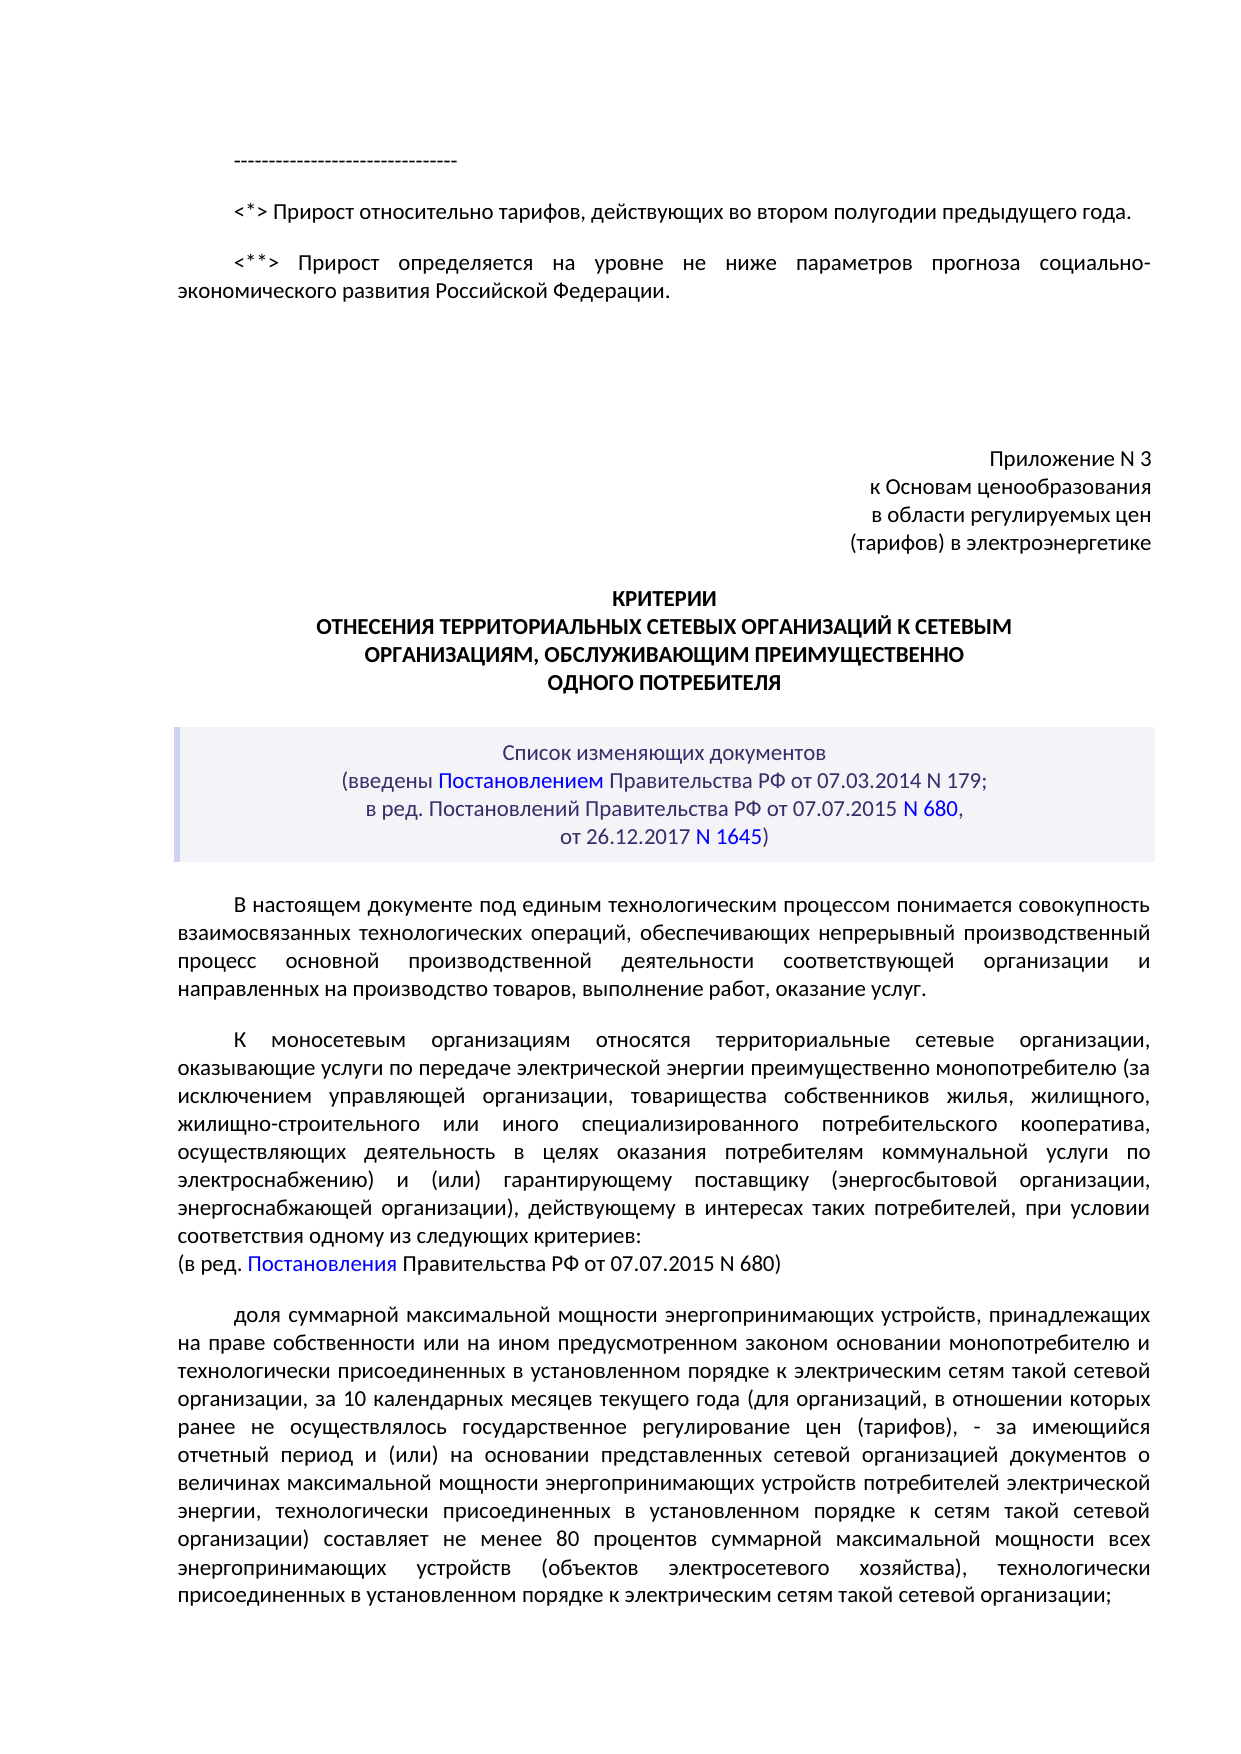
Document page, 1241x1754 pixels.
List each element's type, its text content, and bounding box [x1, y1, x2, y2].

text к Основам ценообразования [177, 472, 1152, 500]
text К моносетевым организациям относятся территориальные сетевые организации, оказывающие услуги по передаче электрической энергии преимущественно монопотребителю (за исключением управляющей организации, товарищества собственников жилья, жилищного, жилищно-строительного или иного специализированного потребительского кооператива, осуществляющих деятельность в целях оказания потребителям коммунальной услуги по электроснабжению) и (или) гарантирующему поставщику (энергосбытовой организации, энергоснабжающей организации), действующему в интересах таких потребителей, при условии соответствия одному из следующих критериев: [177, 1025, 1152, 1249]
text (в ред. Постановления Правительства РФ от 07.07.2015 N 680) [177, 1249, 1152, 1277]
text -------------------------------- [177, 146, 1152, 174]
text <*> Прирост относительно тарифов, действующих во втором полугодии предыдущего года. [177, 197, 1152, 225]
text <**> Прирост определяется на уровне не ниже параметров прогноза социально-экономического развития Российской Федерации. [177, 248, 1152, 304]
text (тарифов) в электроэнергетике [177, 528, 1152, 556]
title ОДНОГО ПОТРЕБИТЕЛЯ [177, 668, 1152, 696]
text Приложение N 3 [177, 444, 1152, 472]
title ОТНЕСЕНИЯ ТЕРРИТОРИАЛЬНЫХ СЕТЕВЫХ ОРГАНИЗАЦИЙ К СЕТЕВЫМ [177, 612, 1152, 640]
table_header Список изменяющих документов (введены Постановлением Правительства РФ от 07.03.2014 N 179; в ред. Постановлений Правительства РФ от 07.07.2015 N 680, от 26.12.2017 N 1645) [180, 727, 1149, 862]
title ОРГАНИЗАЦИЯМ, ОБСЛУЖИВАЮЩИМ ПРЕИМУЩЕСТВЕННО [177, 640, 1152, 668]
title КРИТЕРИИ [177, 584, 1152, 612]
text доля суммарной максимальной мощности энергопринимающих устройств, принадлежащих на праве собственности или на ином предусмотренном законом основании монопотребителю и технологически присоединенных в установленном порядке к электрическим сетям такой сетевой организации, за 10 календарных месяцев текущего года (для организаций, в отношении которых ранее не осуществлялось государственное регулирование цен (тарифов), - за имеющийся отчетный период и (или) на основании представленных сетевой организацией документов о величинах максимальной мощности энергопринимающих устройств потребителей электрической энергии, технологически присоединенных в установленном порядке к сетям такой сетевой организации) составляет не менее 80 процентов суммарной максимальной мощности всех энергопринимающих устройств (объектов электросетевого хозяйства), технологически присоединенных в установленном порядке к электрическим сетям такой сетевой организации; [177, 1300, 1152, 1609]
text В настоящем документе под единым технологическим процессом понимается совокупность взаимосвязанных технологических операций, обеспечивающих непрерывный производственный процесс основной производственной деятельности соответствующей организации и направленных на производство товаров, выполнение работ, оказание услуг. [177, 890, 1152, 1002]
text в области регулируемых цен [177, 500, 1152, 528]
